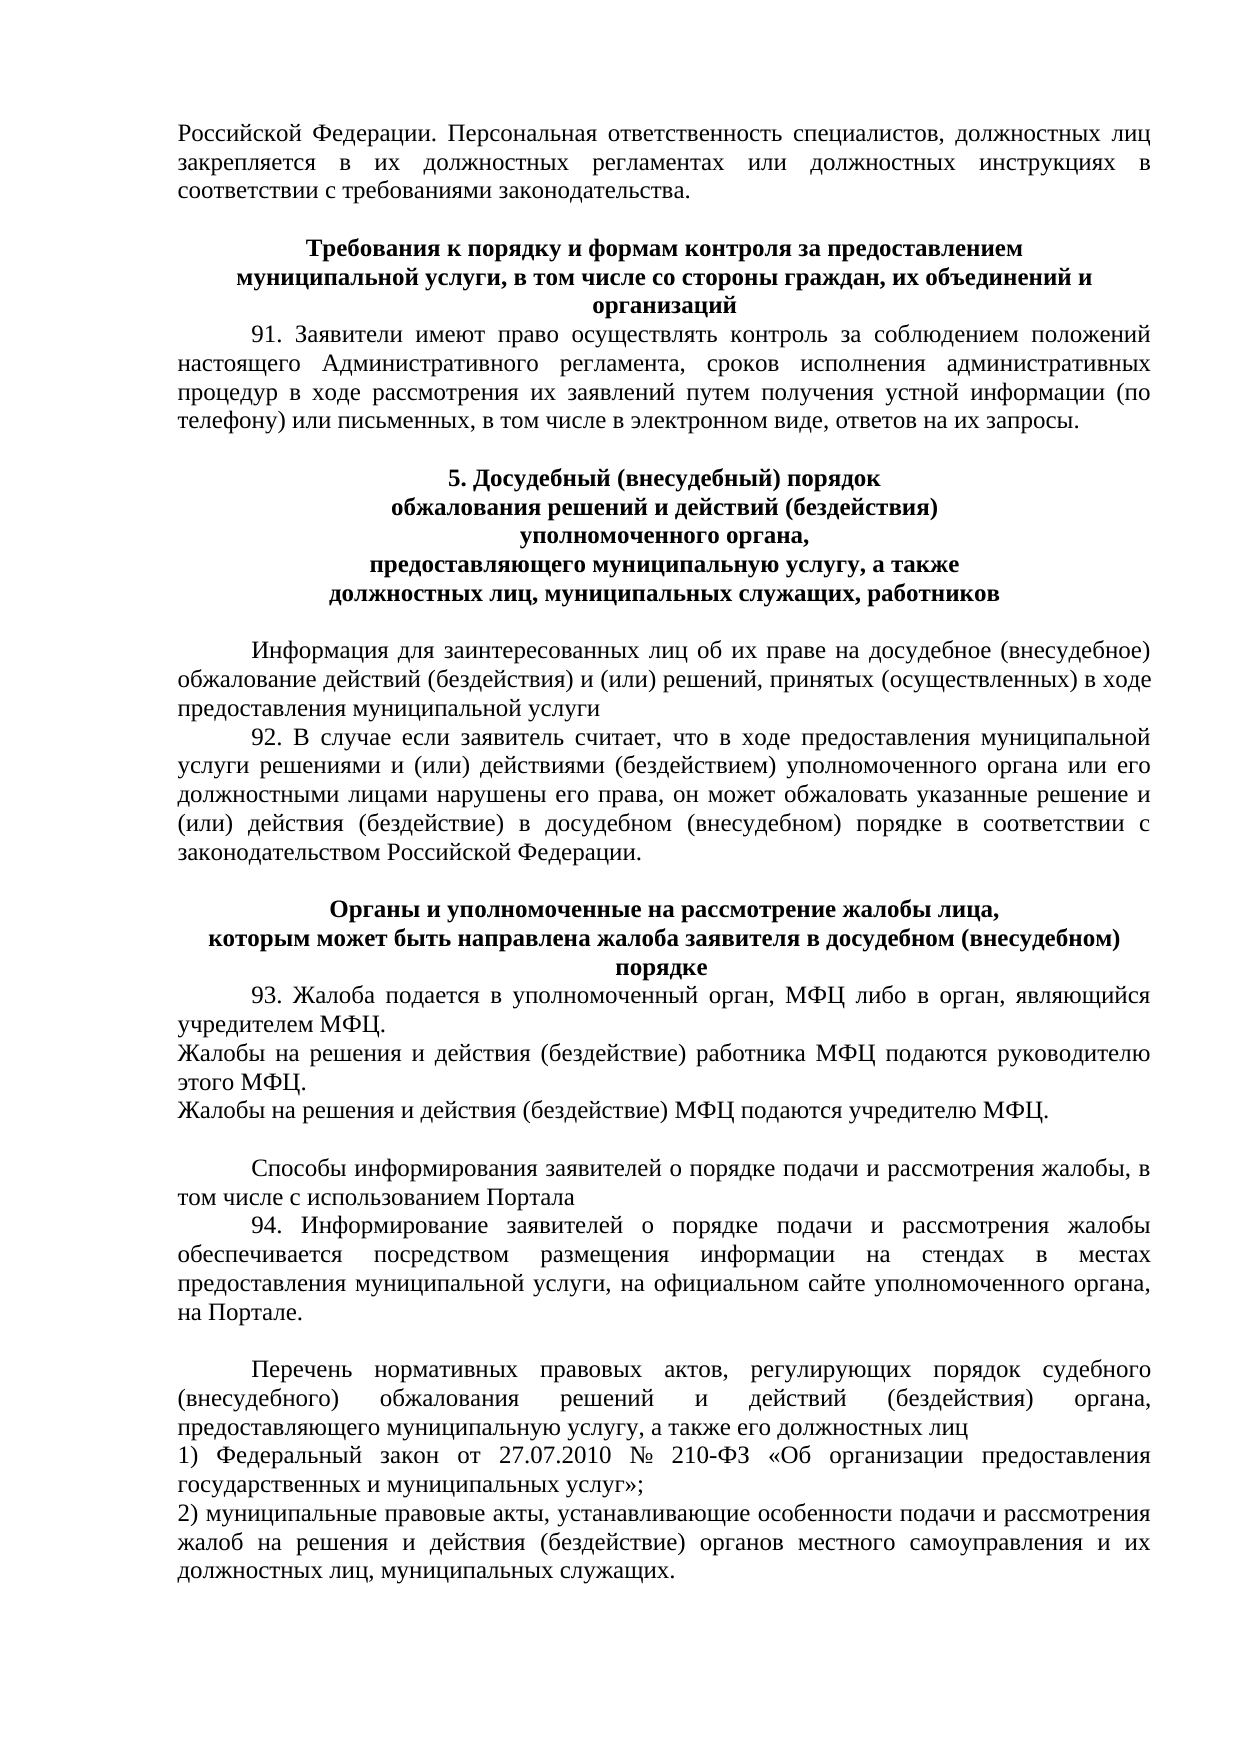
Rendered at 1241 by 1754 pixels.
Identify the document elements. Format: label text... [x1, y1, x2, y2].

text Способы информирования заявителей о порядке подачи и рассмотрения жалобы, в том числе с использованием Портала [177, 1153, 1152, 1211]
text 5. Досудебный (внесудебный) порядок [177, 463, 1152, 492]
text Перечень нормативных правовых актов, регулирующих порядок судебного (внесудебного) обжалования решений и действий (бездействия) органа, предоставляющего муниципальную услугу, а также его должностных лиц [177, 1354, 1152, 1441]
text Требования к порядку и формам контроля за предоставлением [177, 233, 1152, 262]
text Жалобы на решения и действия (бездействие) МФЦ подаются учредителю МФЦ. [177, 1096, 1152, 1124]
text 91. Заявители имеют право осуществлять контроль за соблюдением положений настоящего Административного регламента, сроков исполнения административных процедур в ходе рассмотрения их заявлений путем получения устной информации (по телефону) или письменных, в том числе в электронном виде, ответов на их запросы. [177, 319, 1152, 434]
text которым может быть направлена жалоба заявителя в досудебном (внесудебном) порядке [177, 923, 1152, 981]
text предоставляющего муниципальную услугу, а также [177, 549, 1152, 578]
text 94. Информирование заявителей о порядке подачи и рассмотрения жалобы обеспечивается посредством размещения информации на стендах в местах предоставления муниципальной услуги, на официальном сайте уполномоченного органа, на Портале. [177, 1211, 1152, 1326]
text 1) Федеральный закон от 27.07.2010 № 210-ФЗ «Об организации предоставления государственных и муниципальных услуг»; [177, 1441, 1152, 1498]
text должностных лиц, муниципальных служащих, работников [177, 578, 1152, 607]
text Информация для заинтересованных лиц об их праве на досудебное (внесудебное) обжалование действий (бездействия) и (или) решений, принятых (осуществленных) в ходе предоставления муниципальной услуги [177, 636, 1152, 722]
text 92. В случае если заявитель считает, что в ходе предоставления муниципальной услуги решениями и (или) действиями (бездействием) уполномоченного органа или его должностными лицами нарушены его права, он может обжаловать указанные решение и (или) действия (бездействие) в досудебном (внесудебном) порядке в соответствии с законодательством Российской Федерации. [177, 722, 1152, 866]
text муниципальной услуги, в том числе со стороны граждан, их объединений и организаций [177, 262, 1152, 319]
text Жалобы на решения и действия (бездействие) работника МФЦ подаются руководителю этого МФЦ. [177, 1038, 1152, 1096]
text обжалования решений и действий (бездействия) [177, 492, 1152, 521]
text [177, 118, 1152, 204]
text 93. Жалоба подается в уполномоченный орган, МФЦ либо в орган, являющийся учредителем МФЦ. [177, 981, 1152, 1038]
text 2) муниципальные правовые акты, устанавливающие особенности подачи и рассмотрения жалоб на решения и действия (бездействие) органов местного самоуправления и их должностных лиц, муниципальных служащих. [177, 1498, 1152, 1584]
text Органы и уполномоченные на рассмотрение жалобы лица, [177, 894, 1152, 923]
text уполномоченного органа, [177, 521, 1152, 549]
